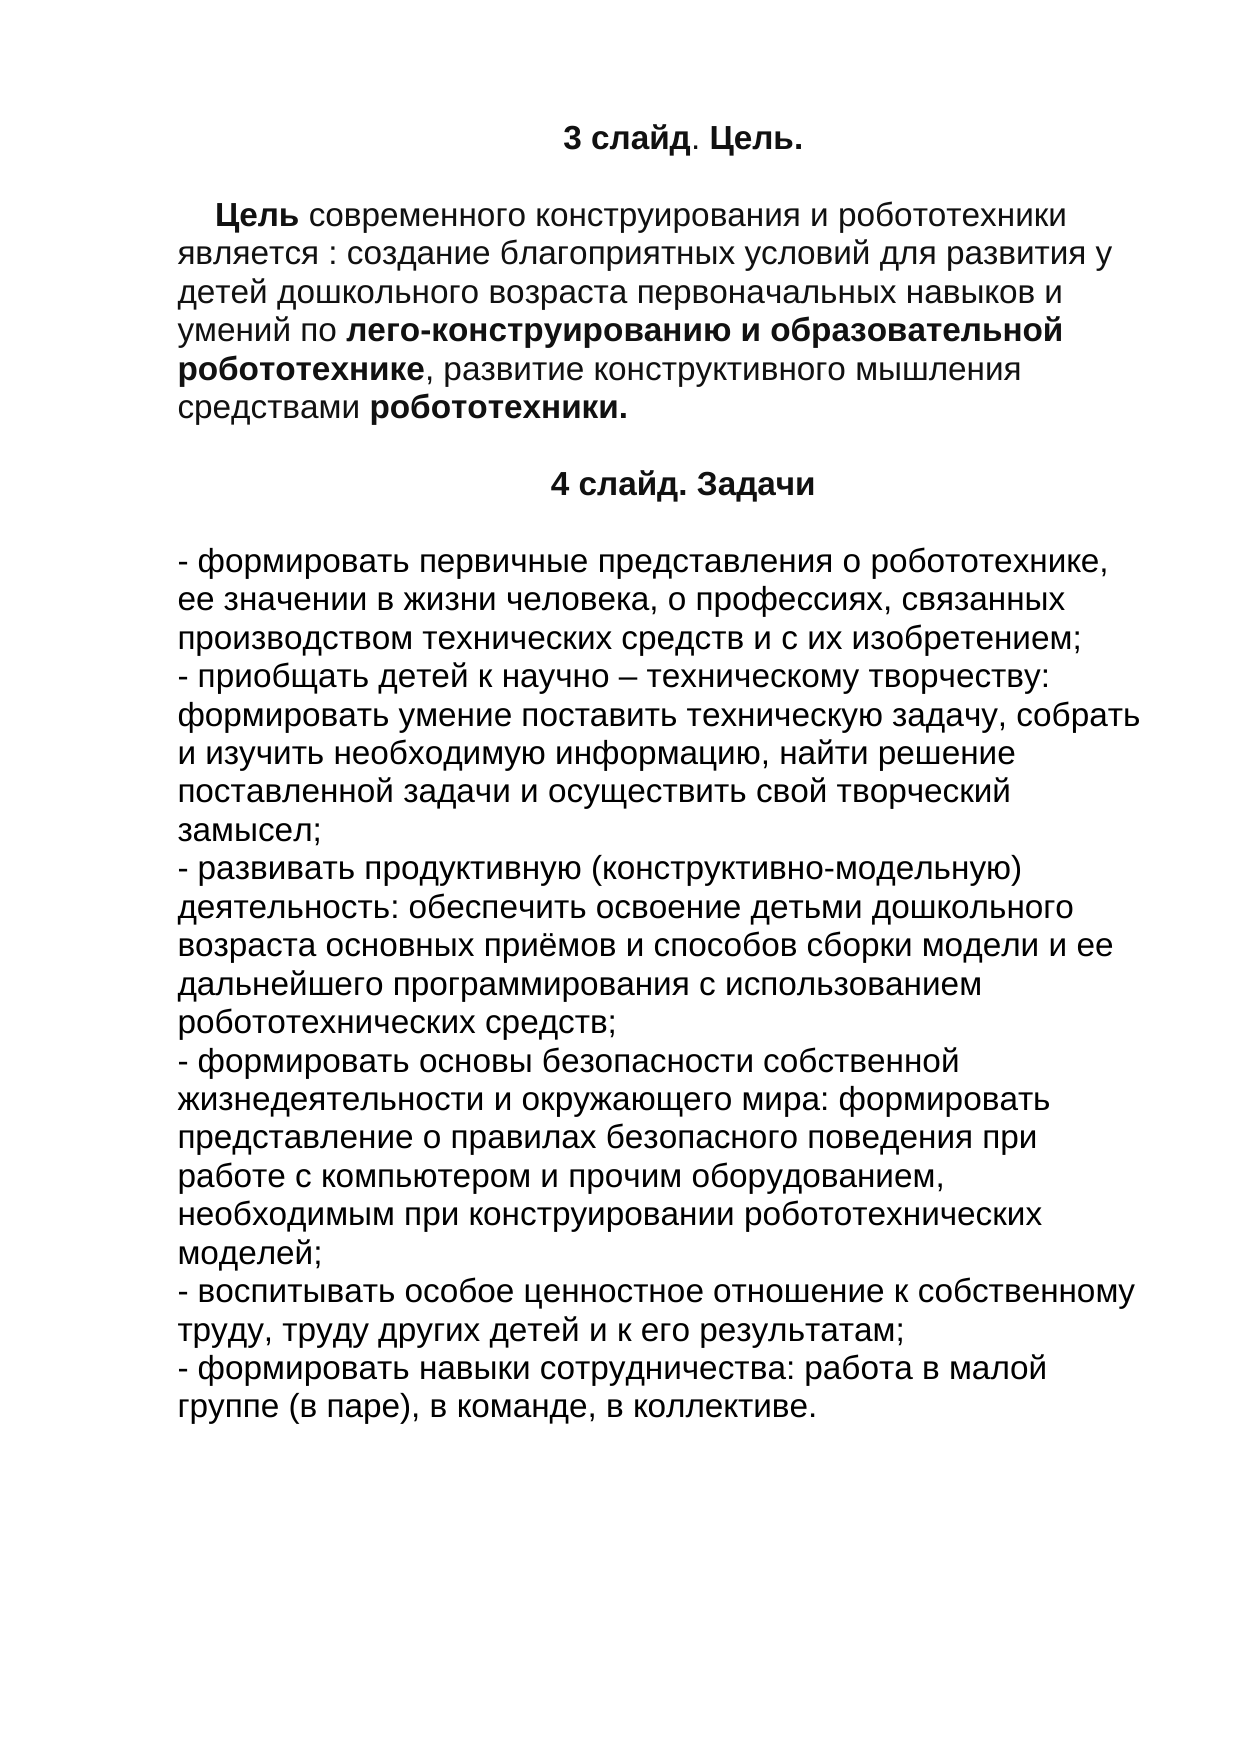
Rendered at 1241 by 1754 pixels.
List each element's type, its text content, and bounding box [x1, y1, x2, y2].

text - приобщать детей к научно – техническому творчеству: формировать умение поставить техническую задачу, собрать и изучить необходимую информацию, найти решение поставленной задачи и осуществить свой творческий замысел; [177, 656, 1152, 848]
text - формировать первичные представления о робототехнике, ее значении в жизни человека, о профессиях, связанных производством технических средств и с их изобретением; [177, 541, 1152, 656]
text 4 слайд. Задачи [177, 464, 1152, 502]
text - формировать основы безопасности собственной жизнедеятельности и окружающего мира: формировать представление о правилах безопасного поведения при работе с компьютером и прочим оборудованием, необходимым при конструировании робототехнических моделей; [177, 1041, 1152, 1271]
text 3 слайд. Цель. [177, 118, 1152, 157]
text - воспитывать особое ценностное отношение к собственному труду, труду других детей и к его результатам; [177, 1271, 1152, 1348]
text - формировать навыки сотрудничества: работа в малой группе (в паре), в команде, в коллективе. [177, 1348, 1152, 1425]
text - развивать продуктивную (конструктивно-модельную) деятельность: обеспечить освоение детьми дошкольного возраста основных приёмов и способов сборки модели и ее дальнейшего программирования с использованием робототехнических средств; [177, 848, 1152, 1041]
text Цель современного конструирования и робототехники является : создание благоприятных условий для развития у детей дошкольного возраста первоначальных навыков и умений по лего-конструированию и образовательной робототехнике, развитие конструктивного мышления средствами робототехники. [177, 195, 1152, 426]
